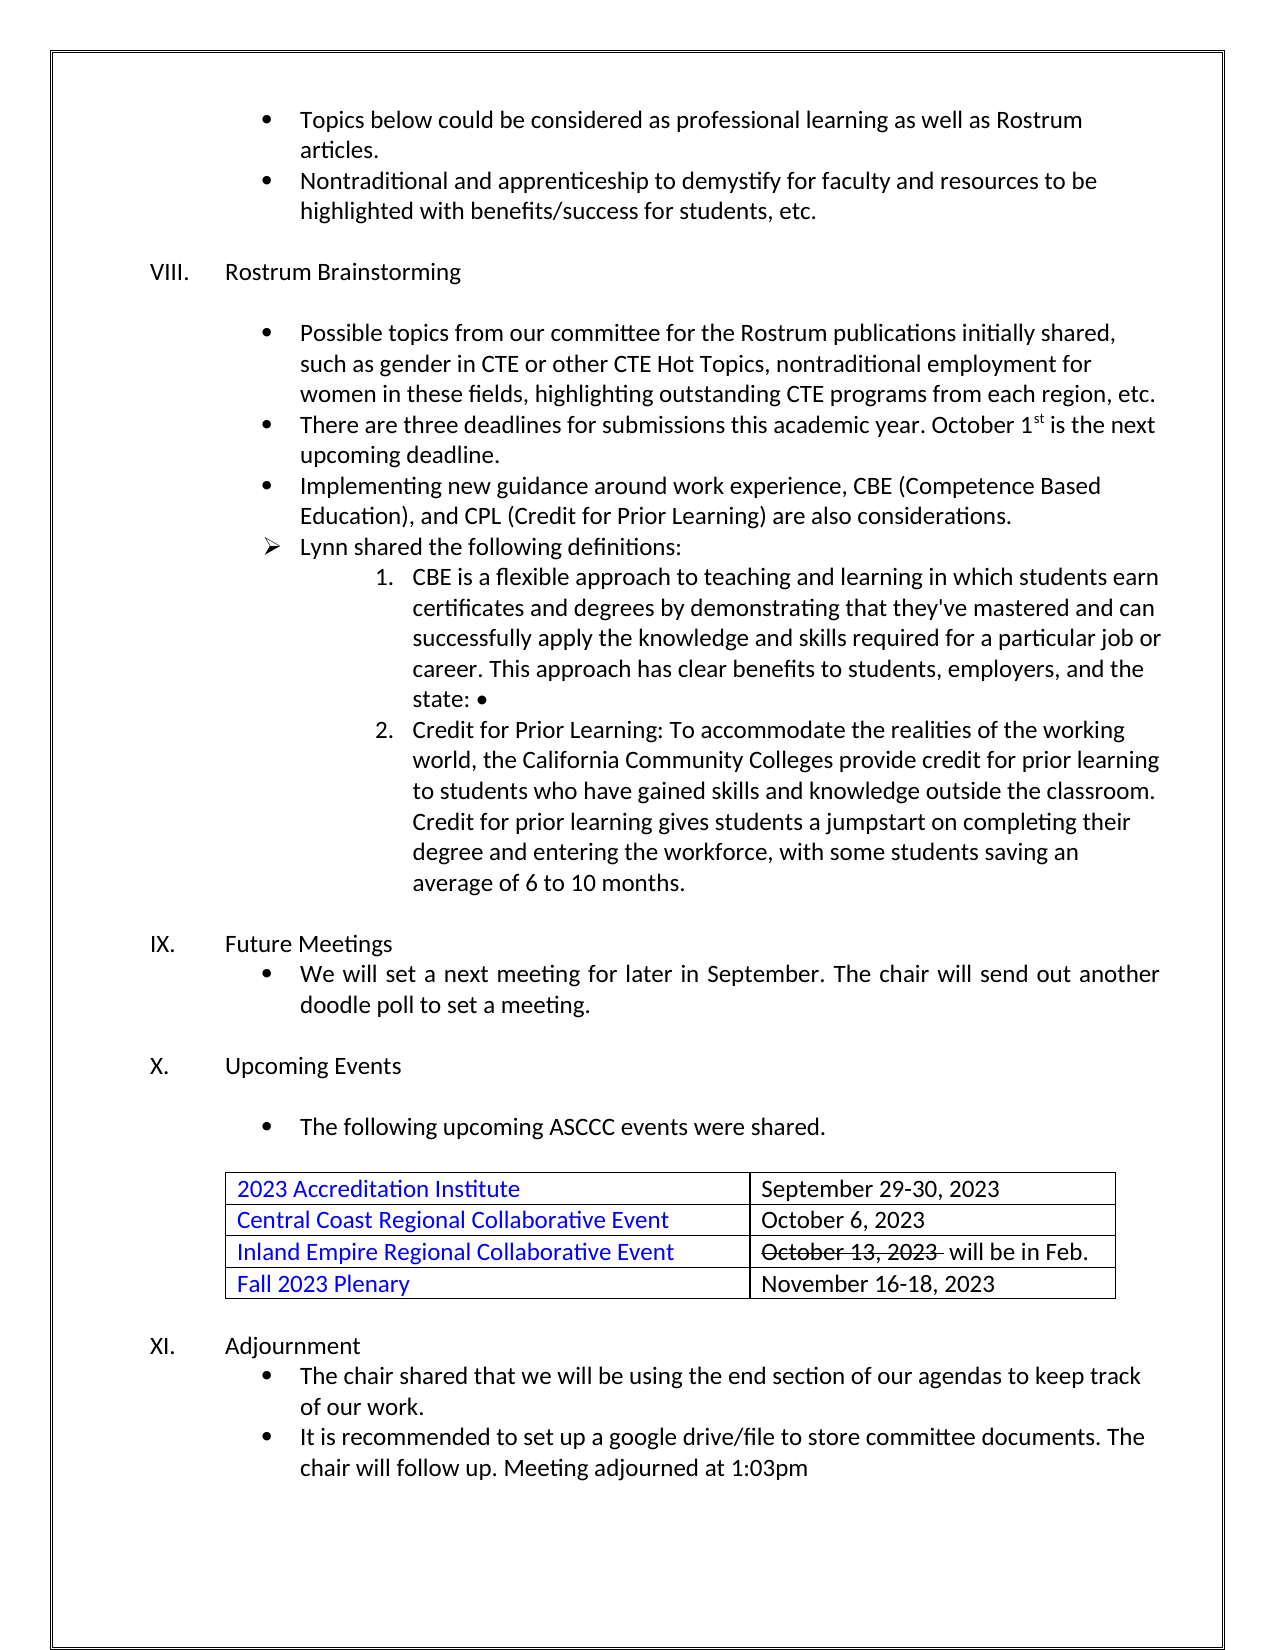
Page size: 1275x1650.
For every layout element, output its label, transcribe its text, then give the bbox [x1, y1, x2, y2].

table_cell Fall 2023 Plenary [226, 1268, 749, 1298]
list Adjournment [150, 1330, 1162, 1360]
list Rostrum Brainstorming [150, 256, 1162, 287]
list The following upcoming ASCCC events were shared. [262, 1111, 1162, 1141]
list Upcoming Events [150, 1050, 1162, 1080]
list Lynn shared the following definitions: [262, 531, 1162, 562]
table_cell October 6, 2023 [751, 1205, 1115, 1235]
list CBE is a flexible approach to teaching and learning in which students earn certificates and degrees by demonstrating that they've mastered and can successfully apply the knowledge and skills required for a particular job or career. This approach has clear benefits to students, employers, and the state: • [375, 562, 1162, 714]
table_cell Inland Empire Regional Collaborative Event [226, 1236, 749, 1267]
list We will set a next meeting for later in September. The chair will send out another doodle poll to set a meeting. [262, 958, 1162, 1019]
table_header September 29-30, 2023 [751, 1173, 1115, 1203]
list The chair shared that we will be using the end section of our agendas to keep track of our work. [262, 1360, 1162, 1421]
table_header 2023 Accreditation Institute [226, 1173, 749, 1203]
list Topics below could be considered as professional learning as well as Rostrum articles. [262, 104, 1162, 165]
list Implementing new guidance around work experience, CBE (Competence Based Education), and CPL (Credit for Prior Learning) are also considerations. [262, 470, 1162, 531]
list It is recommended to set up a google drive/file to store committee documents. The chair will follow up. Meeting adjourned at 1:03pm [262, 1421, 1162, 1482]
list Nontraditional and apprenticeship to demystify for faculty and resources to be highlighted with benefits/success for students, etc. [262, 165, 1162, 226]
list There are three deadlines for submissions this academic year. October 1st is the next upcoming deadline. [262, 409, 1162, 470]
list Possible topics from our committee for the Rostrum publications initially shared, such as gender in CTE or other CTE Hot Topics, nontraditional employment for women in these fields, highlighting outstanding CTE programs from each region, etc. [262, 317, 1162, 409]
table_cell November 16-18, 2023 [751, 1268, 1115, 1298]
list Future Meetings [150, 928, 1162, 958]
table_cell Central Coast Regional Collaborative Event [226, 1205, 749, 1235]
table_cell October 13, 2023 will be in Feb. [751, 1236, 1115, 1267]
list Credit for Prior Learning: To accommodate the realities of the working world, the California Community Colleges provide credit for prior learning to students who have gained skills and knowledge outside the classroom. Credit for prior learning gives students a jumpstart on completing their degree and entering the workforce, with some students saving an average of 6 to 10 months. [375, 714, 1162, 897]
